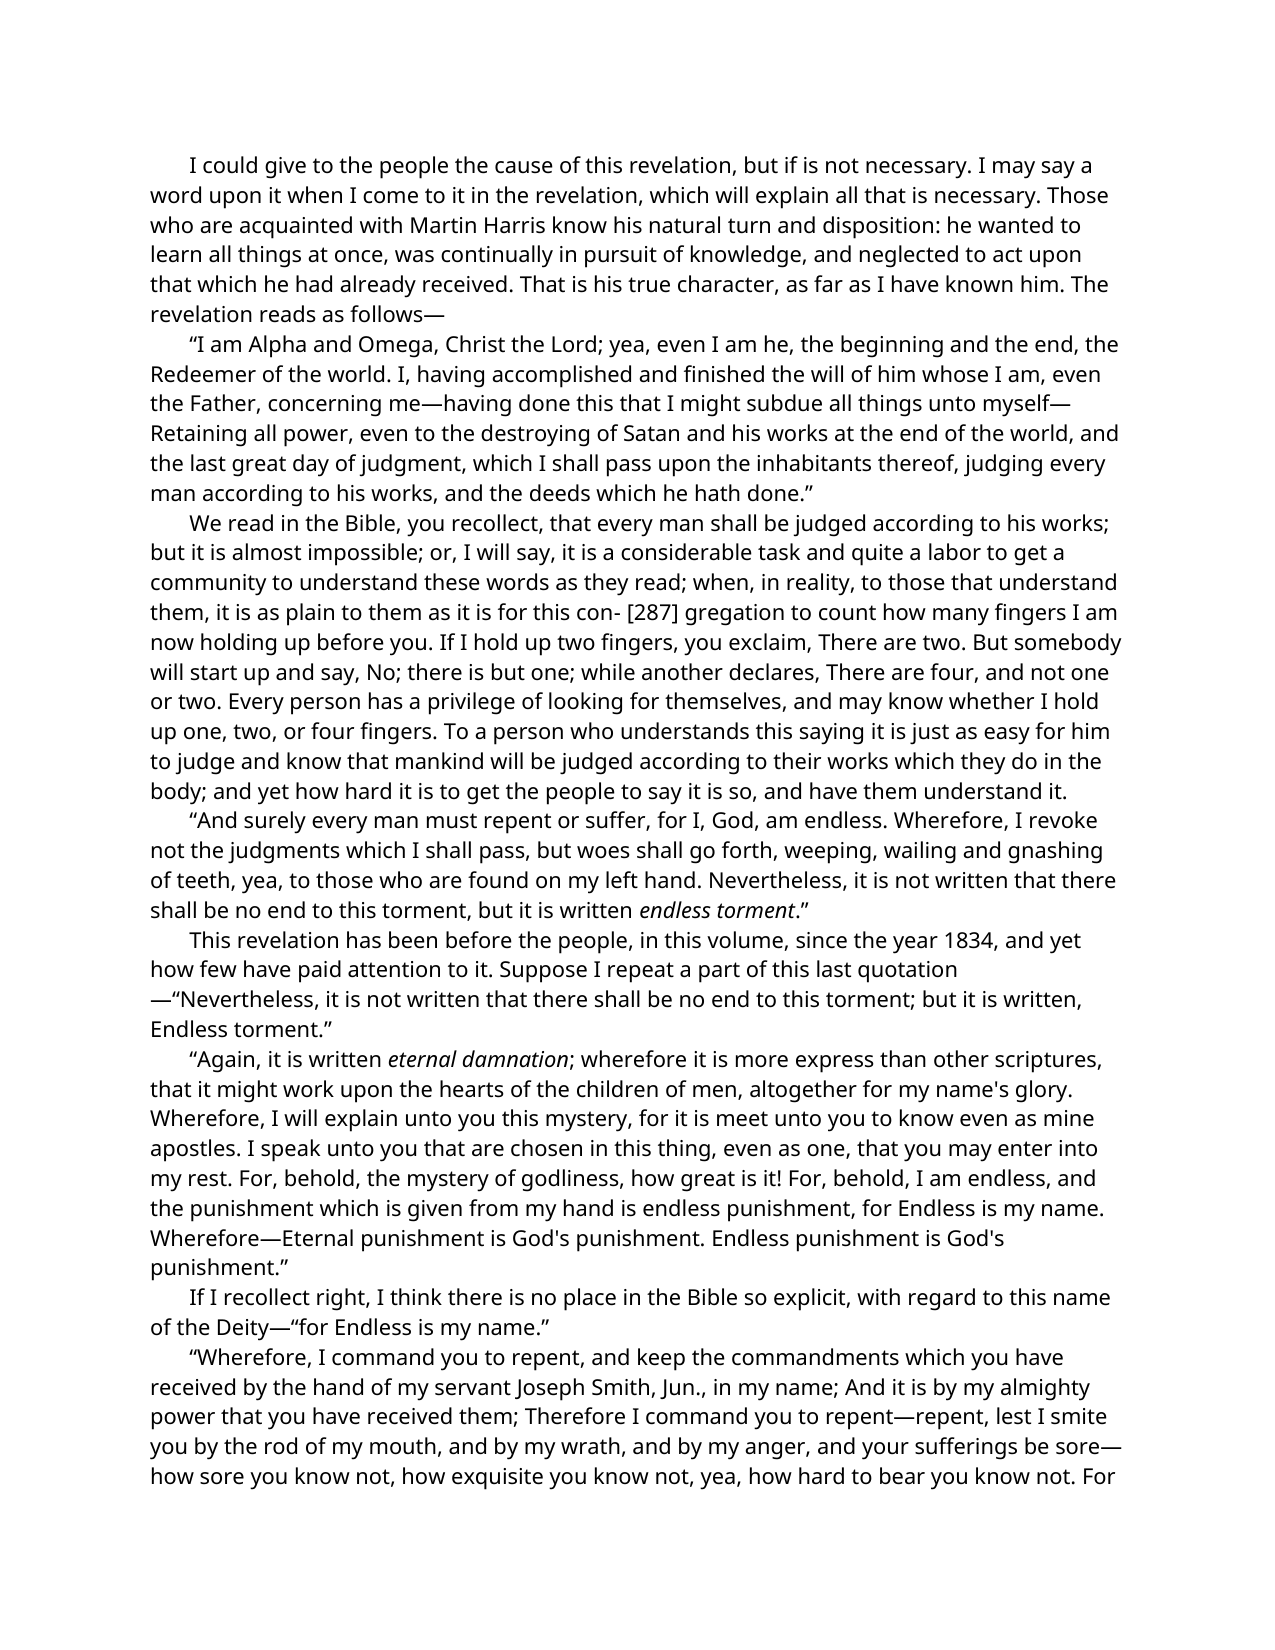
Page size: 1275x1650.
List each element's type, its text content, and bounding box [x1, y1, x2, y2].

text “I am Alpha and Omega, Christ the Lord; yea, even I am he, the beginning and the end, the Redeemer of the world. I, having accomplished and finished the will of him whose I am, even the Father, concerning me—having done this that I might subdue all things unto myself—Retaining all power, even to the destroying of Satan and his works at the end of the world, and the last great day of judgment, which I shall pass upon the inhabitants thereof, judging every man according to his works, and the deeds which he hath done.” [150, 329, 1125, 507]
text We read in the Bible, you recollect, that every man shall be judged according to his works; but it is almost impossible; or, I will say, it is a considerable task and quite a labor to get a community to understand these words as they read; when, in reality, to those that understand them, it is as plain to them as it is for this con- [287] gregation to count how many fingers I am now holding up before you. If I hold up two fingers, you exclaim, There are two. But somebody will start up and say, No; there is but one; while another declares, There are four, and not one or two. Every person has a privilege of looking for themselves, and may know whether I hold up one, two, or four fingers. To a person who understands this saying it is just as easy for him to judge and know that mankind will be judged according to their works which they do in the body; and yet how hard it is to get the people to say it is so, and have them understand it. [150, 507, 1125, 805]
text If I recollect right, I think there is no place in the Bible so explicit, with regard to this name of the Deity—“for Endless is my name.” [150, 1282, 1125, 1342]
text “And surely every man must repent or suffer, for I, God, am endless. Wherefore, I revoke not the judgments which I shall pass, but woes shall go forth, weeping, wailing and gnashing of teeth, yea, to those who are found on my left hand. Nevertheless, it is not written that there shall be no end to this torment, but it is written endless torment.” [150, 805, 1125, 924]
text This revelation has been before the people, in this volume, since the year 1834, and yet how few have paid attention to it. Suppose I repeat a part of this last quotation—“Nevertheless, it is not written that there shall be no end to this torment; but it is written, Endless torment.” [150, 924, 1125, 1044]
text “Again, it is written eternal damnation; wherefore it is more express than other scriptures, that it might work upon the hearts of the children of men, altogether for my name's glory. Wherefore, I will explain unto you this mystery, for it is meet unto you to know even as mine apostles. I speak unto you that are chosen in this thing, even as one, that you may enter into my rest. For, behold, the mystery of godliness, how great is it! For, behold, I am endless, and the punishment which is given from my hand is endless punishment, for Endless is my name. Wherefore—Eternal punishment is God's punishment. Endless punishment is God's punishment.” [150, 1044, 1125, 1282]
text I could give to the people the cause of this revelation, but if is not necessary. I may say a word upon it when I come to it in the revelation, which will explain all that is necessary. Those who are acquainted with Martin Harris know his natural turn and disposition: he wanted to learn all things at once, was continually in pursuit of knowledge, and neglected to act upon that which he had already received. That is his true character, as far as I have known him. The revelation reads as follows— [150, 150, 1125, 329]
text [150, 1342, 1125, 1491]
